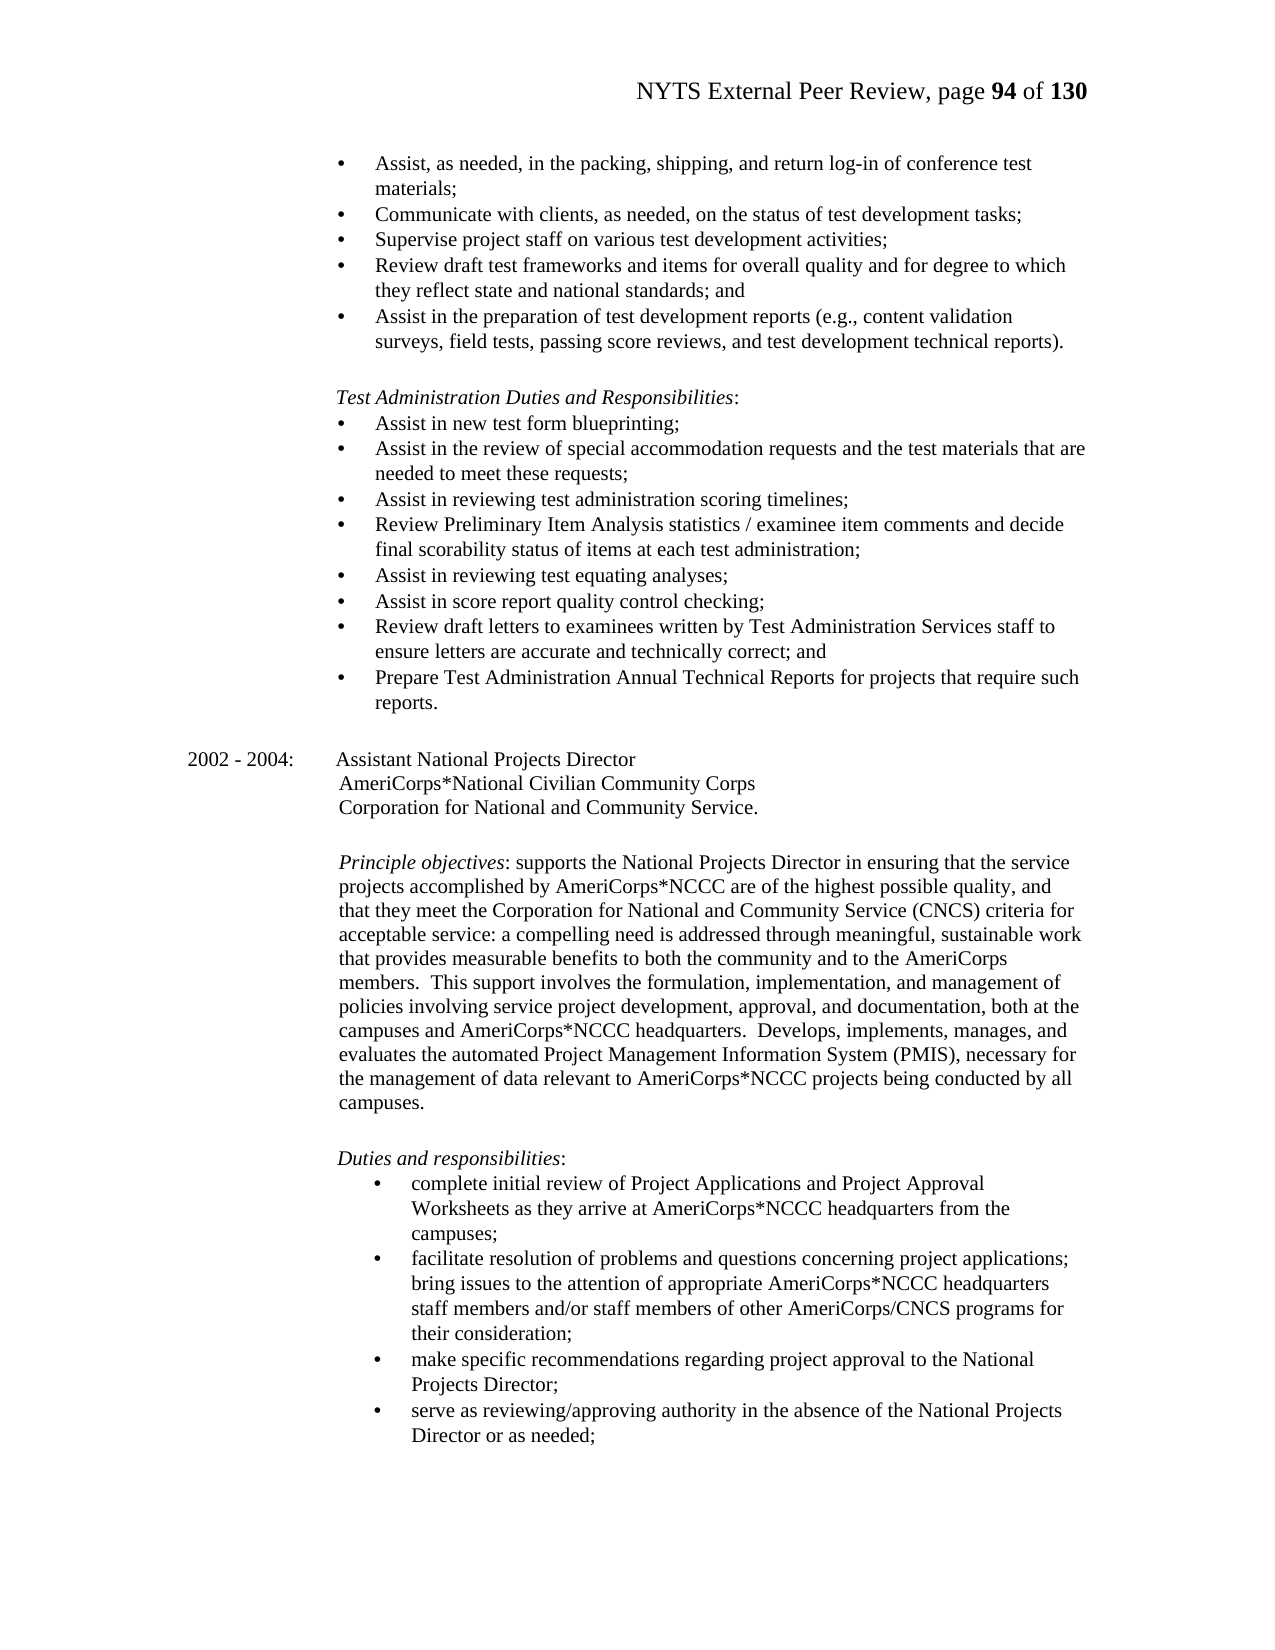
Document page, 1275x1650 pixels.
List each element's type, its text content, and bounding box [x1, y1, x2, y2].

list Assist in reviewing test administration scoring timelines; [337, 487, 1087, 511]
text Duties and responsibilities: [337, 1145, 1087, 1169]
list make specific recommendations regarding project approval to the National Projects Director; [373, 1347, 1087, 1396]
list Assist in score report quality control checking; [337, 588, 1087, 613]
list serve as reviewing/approving authority in the absence of the National Projects Director or as needed; [373, 1397, 1087, 1447]
list Assist in reviewing test equating analyses; [337, 563, 1087, 587]
list Review Preliminary Item Analysis statistics / examinee item comments and decide final scorability status of items at each test administration; [337, 512, 1087, 561]
list Review draft test frameworks and items for overall quality and for degree to which they reflect state and national standards; and [337, 253, 1087, 302]
list Assist, as needed, in the packing, shipping, and return log-in of conference test materials; [337, 151, 1087, 200]
list Supervise project staff on various test development activities; [337, 227, 1087, 251]
list complete initial review of Project Applications and Project Approval Worksheets as they arrive at AmeriCorps*NCCC headquarters from the campuses; [373, 1171, 1087, 1245]
text Corporation for National and Community Service. [338, 794, 1087, 819]
list Prepare Test Administration Annual Technical Reports for projects that require such reports. [337, 665, 1087, 714]
text Test Administration Duties and Responsibilities: [187, 385, 1087, 409]
list Communicate with clients, as needed, on the status of test development tasks; [337, 202, 1087, 226]
list Assist in the review of special accommodation requests and the test materials that are needed to meet these requests; [337, 436, 1087, 485]
list Assist in new test form blueprinting; [337, 410, 1087, 434]
text AmeriCorps*National Civilian Community Corps [338, 771, 1087, 794]
text 2002 - 2004: Assistant National Projects Director [187, 746, 1087, 771]
list Review draft letters to examinees written by Test Administration Services staff to ensure letters are accurate and technically correct; and [337, 614, 1087, 663]
text Principle objectives: supports the National Projects Director in ensuring that the service projects accomplished by AmeriCorps*NCCC are of the highest possible quality, and that they meet the Corporation for National and Community Service (CNCS) criteria for acceptable service: a compelling need is addressed through meaningful, sustainable work that provides measurable benefits to both the community and to the AmeriCorps members. This support involves the formulation, implementation, and management of policies involving service project development, approval, and documentation, both at the campuses and AmeriCorps*NCCC headquarters. Develops, implements, manages, and evaluates the automated Project Management Information System (PMIS), necessary for the management of data relevant to AmeriCorps*NCCC projects being conducted by all campuses. [338, 850, 1087, 1114]
list Assist in the preparation of test development reports (e.g., content validation surveys, field tests, passing score reviews, and test development technical reports). [337, 303, 1087, 353]
list facilitate resolution of problems and questions concerning project applications; bring issues to the attention of appropriate AmeriCorps*NCCC headquarters staff members and/or staff members of other AmeriCorps/CNCS programs for their consideration; [373, 1246, 1087, 1345]
